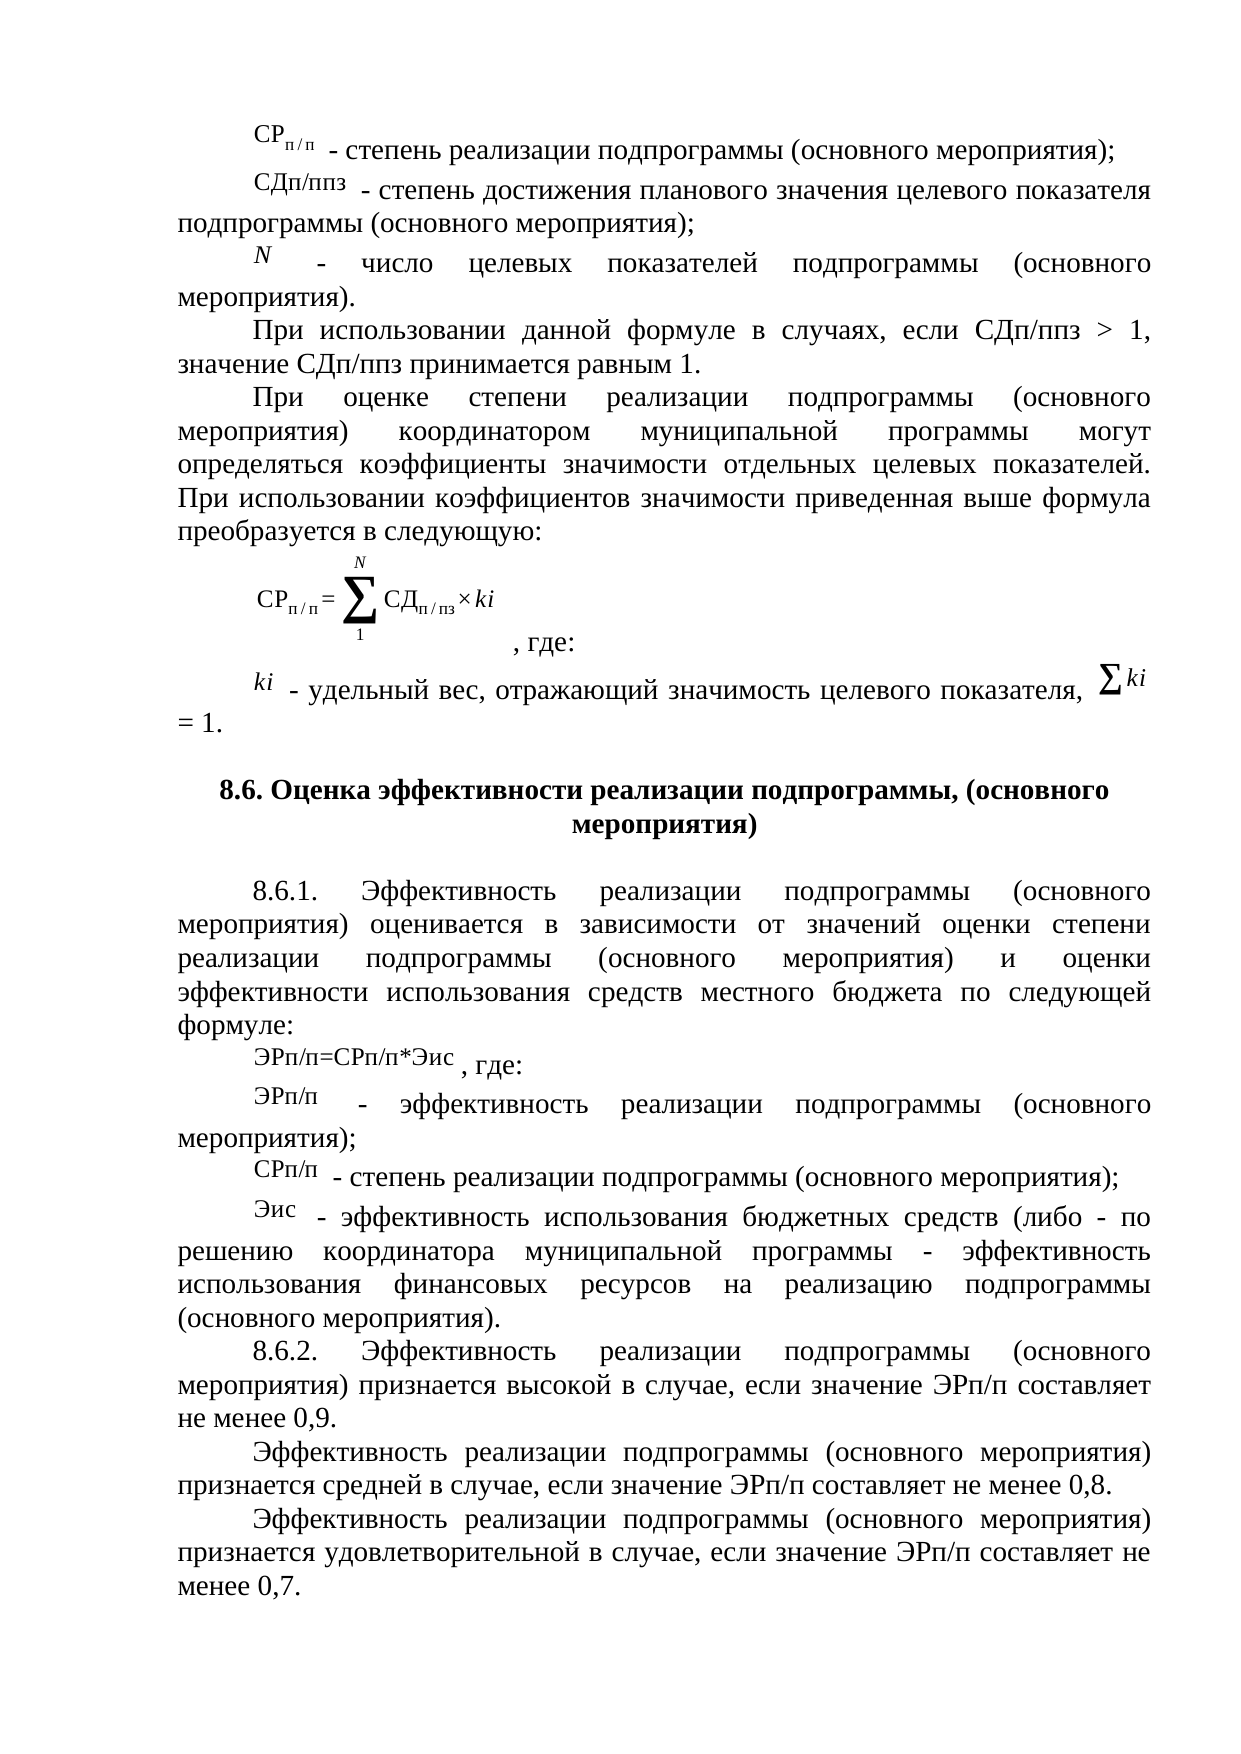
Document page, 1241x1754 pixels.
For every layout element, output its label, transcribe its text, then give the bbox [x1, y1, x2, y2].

text - эффективность реализации подпрограммы (основного мероприятия); [177, 1080, 1152, 1153]
text - степень достижения планового значения целевого показателя подпрограммы (основного мероприятия); [177, 166, 1152, 239]
text , где: [177, 547, 1152, 657]
text 8.6. Оценка эффективности реализации подпрограммы, (основного мероприятия) [177, 772, 1152, 839]
text Эффективность реализации подпрограммы (основного мероприятия) признается средней в случае, если значение ЭРп/п составляет не менее 0,8. [177, 1434, 1152, 1501]
text Эффективность реализации подпрограммы (основного мероприятия) признается удовлетворительной в случае, если значение ЭРп/п составляет не менее 0,7. [177, 1501, 1152, 1602]
text , где: [177, 1041, 1152, 1080]
text При использовании данной формуле в случаях, если СДп/ппз > 1, значение СДп/ппз принимается равным 1. [177, 312, 1152, 379]
text - число целевых показателей подпрограммы (основного мероприятия). [177, 239, 1152, 312]
text - удельный вес, отражающий значимость целевого показателя, = 1. [177, 657, 1152, 739]
text - эффективность использования бюджетных средств (либо - по решению координатора муниципальной программы - эффективность использования финансовых ресурсов на реализацию подпрограммы (основного мероприятия). [177, 1193, 1152, 1333]
text При оценке степени реализации подпрограммы (основного мероприятия) координатором муниципальной программы могут определяться коэффициенты значимости отдельных целевых показателей. При использовании коэффициентов значимости приведенная выше формула преобразуется в следующую: [177, 379, 1152, 547]
text 8.6.2. Эффективность реализации подпрограммы (основного мероприятия) признается высокой в случае, если значение ЭРп/п составляет не менее 0,9. [177, 1333, 1152, 1434]
text - степень реализации подпрограммы (основного мероприятия); [177, 1153, 1152, 1193]
text - степень реализации подпрограммы (основного мероприятия); [177, 118, 1152, 166]
text 8.6.1. Эффективность реализации подпрограммы (основного мероприятия) оценивается в зависимости от значений оценки степени реализации подпрограммы (основного мероприятия) и оценки эффективности использования средств местного бюджета по следующей формуле: [177, 873, 1152, 1041]
